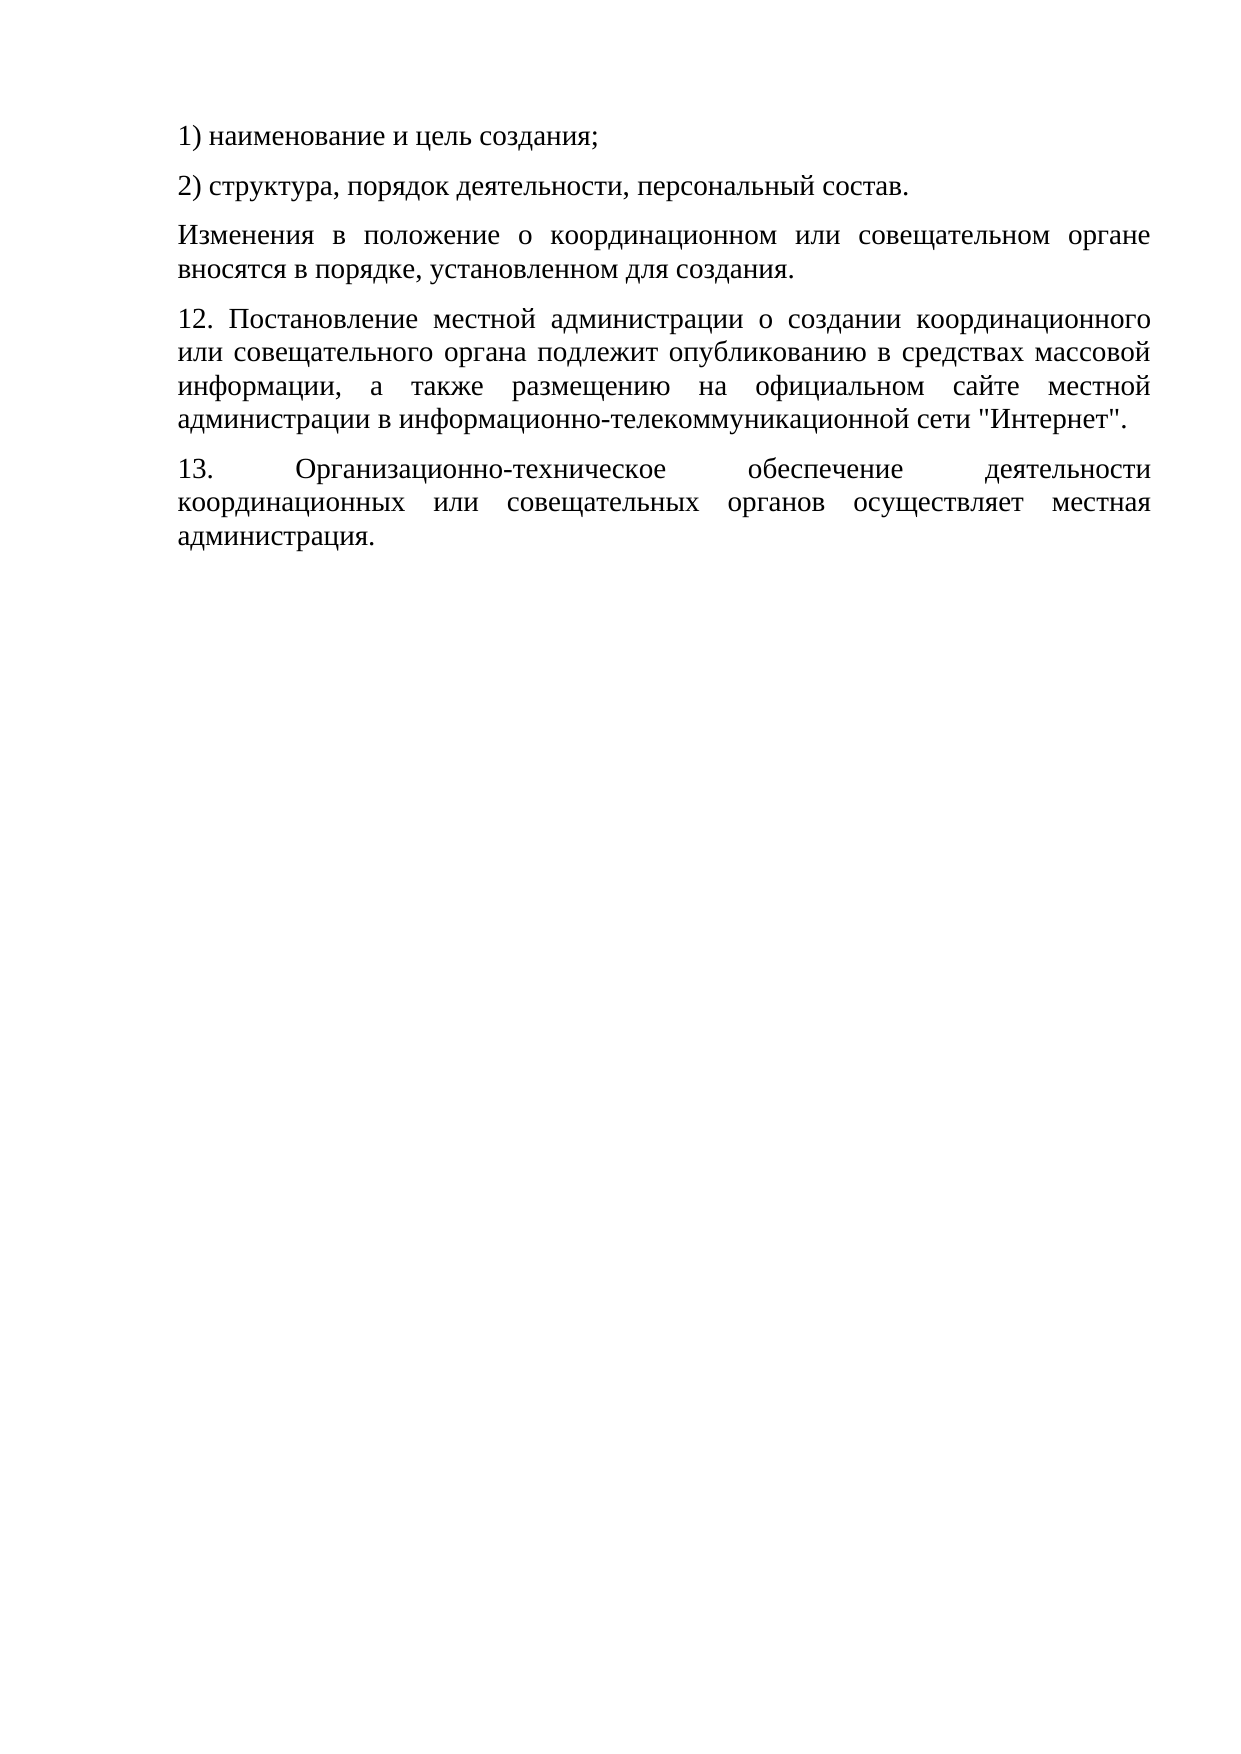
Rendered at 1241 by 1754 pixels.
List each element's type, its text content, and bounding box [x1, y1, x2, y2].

text 1) наименование и цель создания; [177, 118, 1152, 152]
text 2) структура, порядок деятельности, персональный состав. [177, 168, 1152, 201]
text 13. Организационно-техническое обеспечение деятельности координационных или совещательных органов осуществляет местная администрация. [177, 451, 1152, 552]
text Изменения в положение о координационном или совещательном органе вносятся в порядке, установленном для создания. [177, 217, 1152, 284]
text 12. Постановление местной администрации о создании координационного или совещательного органа подлежит опубликованию в средствах массовой информации, а также размещению на официальном сайте местной администрации в информационно-телекоммуникационной сети "Интернет". [177, 301, 1152, 435]
